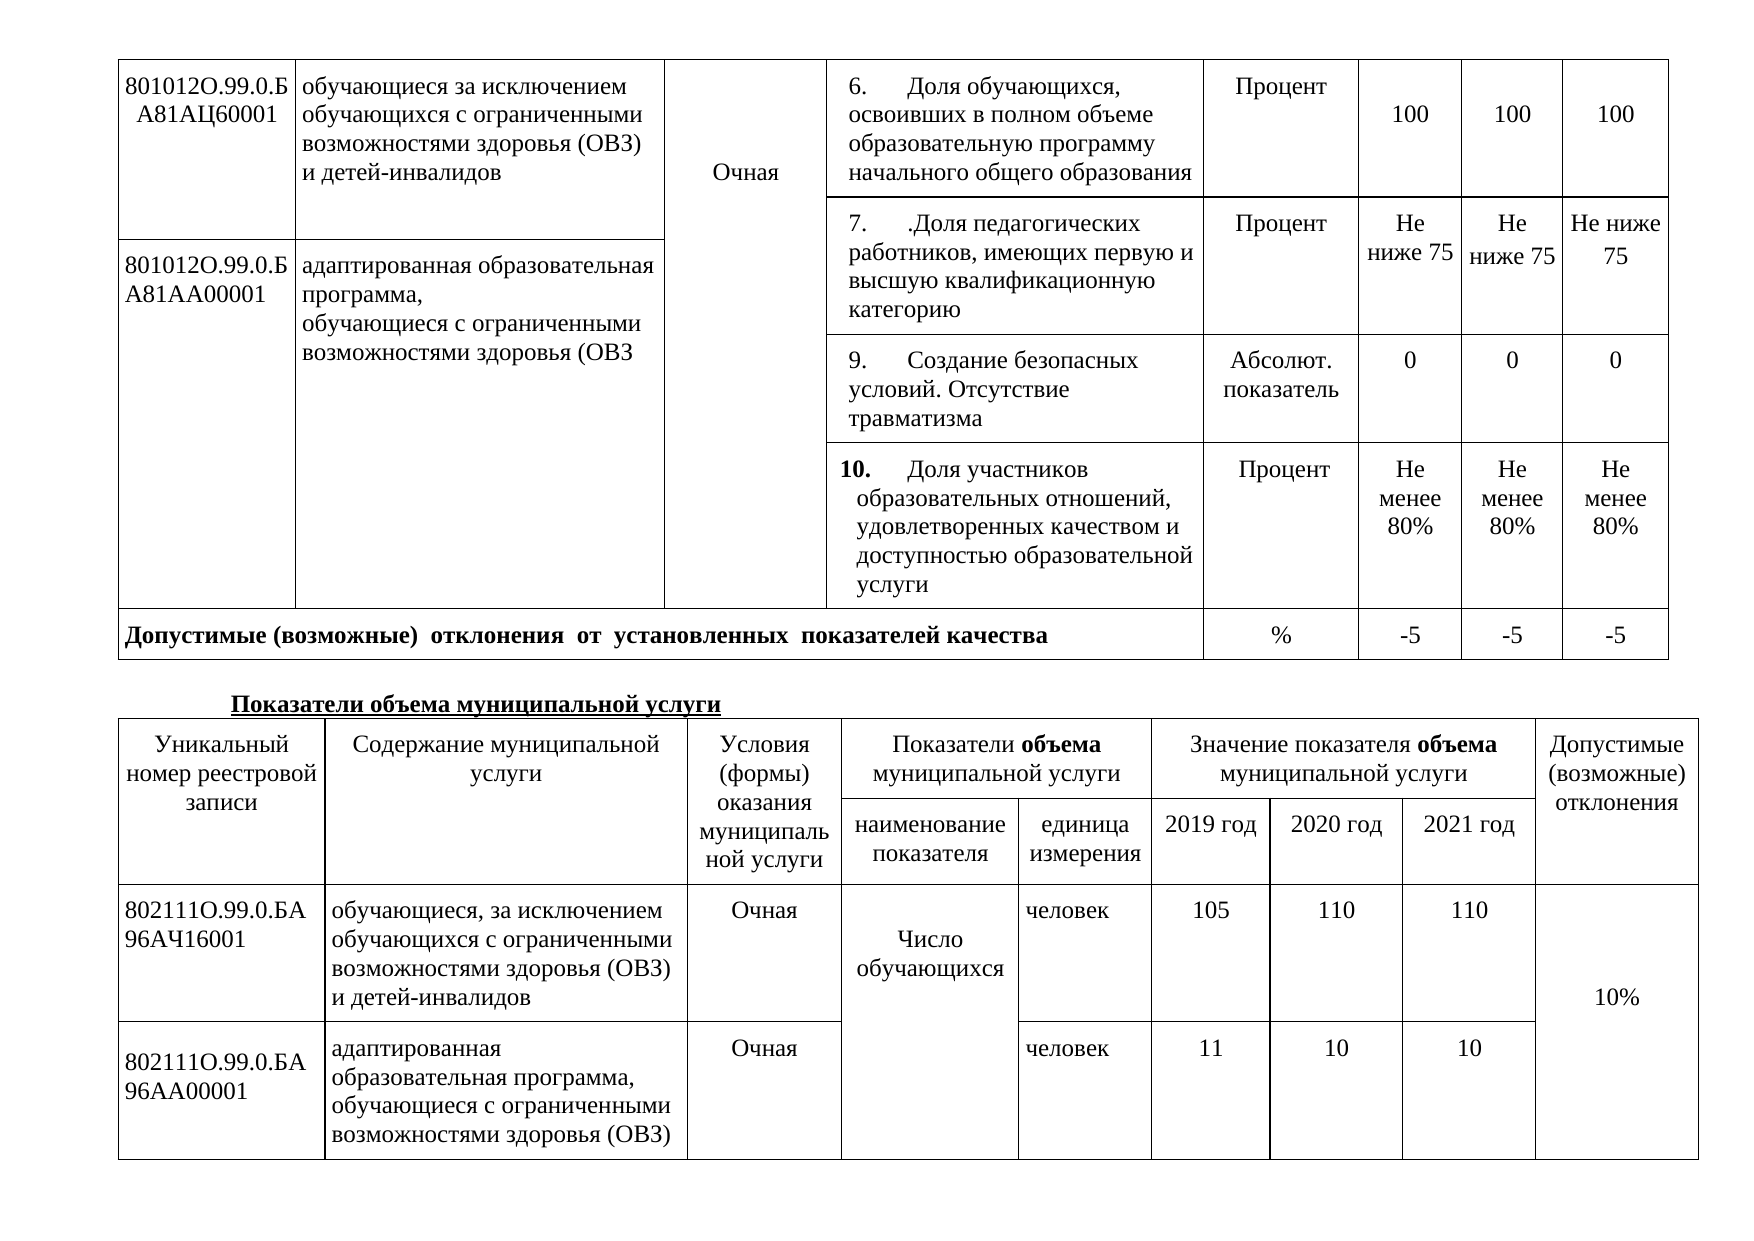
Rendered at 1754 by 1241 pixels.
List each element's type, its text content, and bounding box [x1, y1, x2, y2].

table_cell Доля обучающихся, освоивших в полном объеме образовательную программу начального общего образования [827, 60, 1203, 196]
table_cell человек [1019, 885, 1151, 1021]
table_header Допустимые (возможные) отклонения [1536, 719, 1698, 884]
table_cell обучающиеся, за исключением обучающихся с ограниченными возможностями здоровья (ОВЗ) и детей-инвалидов [326, 885, 687, 1021]
table_cell наименование показателя [842, 799, 1018, 884]
table_cell 2020 год [1271, 799, 1402, 884]
table_cell 0 [1359, 335, 1461, 442]
table_cell 110 [1271, 885, 1402, 1021]
table_header Уникальный номер реестровой записи [119, 719, 324, 884]
table_cell 11 [1152, 1022, 1269, 1158]
table_cell адаптированная образовательная программа, обучающиеся с ограниченными возможностями здоровья (ОВЗ) [326, 1022, 687, 1158]
table_header Значение показателя объема муниципальной услуги [1152, 719, 1535, 798]
table_cell -5 [1359, 609, 1461, 659]
table_cell единица измерения [1019, 799, 1151, 884]
table_cell Не ниже 75 [1359, 198, 1461, 334]
table_cell Не ниже 75 [1563, 198, 1668, 334]
table_cell 10 [1403, 1022, 1535, 1158]
table_cell 100 [1359, 60, 1461, 196]
table_cell 0 [1462, 335, 1562, 442]
table_cell 100 [1462, 60, 1562, 196]
table_cell 801012О.99.0.БА81АА00001 [119, 240, 295, 608]
table_cell 0 [1563, 335, 1668, 442]
table_cell -5 [1462, 609, 1562, 659]
table_cell 10 [1271, 1022, 1402, 1158]
table_header Содержание муниципальной услуги [326, 719, 687, 884]
table_cell Процент [1204, 60, 1358, 196]
list Показатели объема муниципальной услуги [231, 689, 1636, 718]
table_header Показатели объема муниципальной услуги [842, 719, 1151, 798]
table_cell 2021 год [1403, 799, 1535, 884]
table_cell адаптированная образовательная программа, обучающиеся с ограниченными возможностями здоровья (ОВЗ [296, 240, 664, 608]
table_cell Очная [688, 885, 841, 1021]
table_cell 2019 год [1152, 799, 1269, 884]
table_cell 100 [1563, 60, 1668, 196]
table_cell Очная [688, 1022, 841, 1158]
table_cell Абсолют. показатель [1204, 335, 1358, 442]
table_cell Очная [665, 60, 826, 608]
table_cell .Доля педагогических работников, имеющих первую и высшую квалификационную категорию [827, 198, 1203, 334]
table_cell Процент [1204, 198, 1358, 334]
table_cell 802111О.99.0.БА96АЧ16001 [119, 885, 324, 1021]
table_header Условия (формы) оказания муниципальной услуги [688, 719, 841, 884]
table_cell Не ниже 75 [1462, 198, 1562, 334]
table_cell 110 [1403, 885, 1535, 1021]
table_cell 10% [1536, 885, 1698, 1158]
table_cell Допустимые (возможные) отклонения от установленных показателей качества [119, 609, 1203, 659]
table_cell 802111О.99.0.БА96АА00001 [119, 1022, 324, 1158]
table_cell Не менее 80% [1563, 443, 1668, 608]
table_cell обучающиеся за исключением обучающихся с ограниченными возможностями здоровья (ОВЗ) и детей-инвалидов [296, 60, 664, 239]
table_cell Не менее 80% [1359, 443, 1461, 608]
table_cell Не менее 80% [1462, 443, 1562, 608]
table_cell 105 [1152, 885, 1269, 1021]
table_cell человек [1019, 1022, 1151, 1158]
table_cell Процент [1204, 443, 1358, 608]
table_cell Число обучающихся [842, 885, 1018, 1158]
table_cell Создание безопасных условий. Отсутствие травматизма [827, 335, 1203, 442]
table_cell -5 [1563, 609, 1668, 659]
table_cell % [1204, 609, 1358, 659]
table_cell 801012О.99.0.БА81АЦ60001 [119, 60, 295, 239]
table_cell Доля участников образовательных отношений, удовлетворенных качеством и доступностью образовательной услуги [827, 443, 1203, 608]
